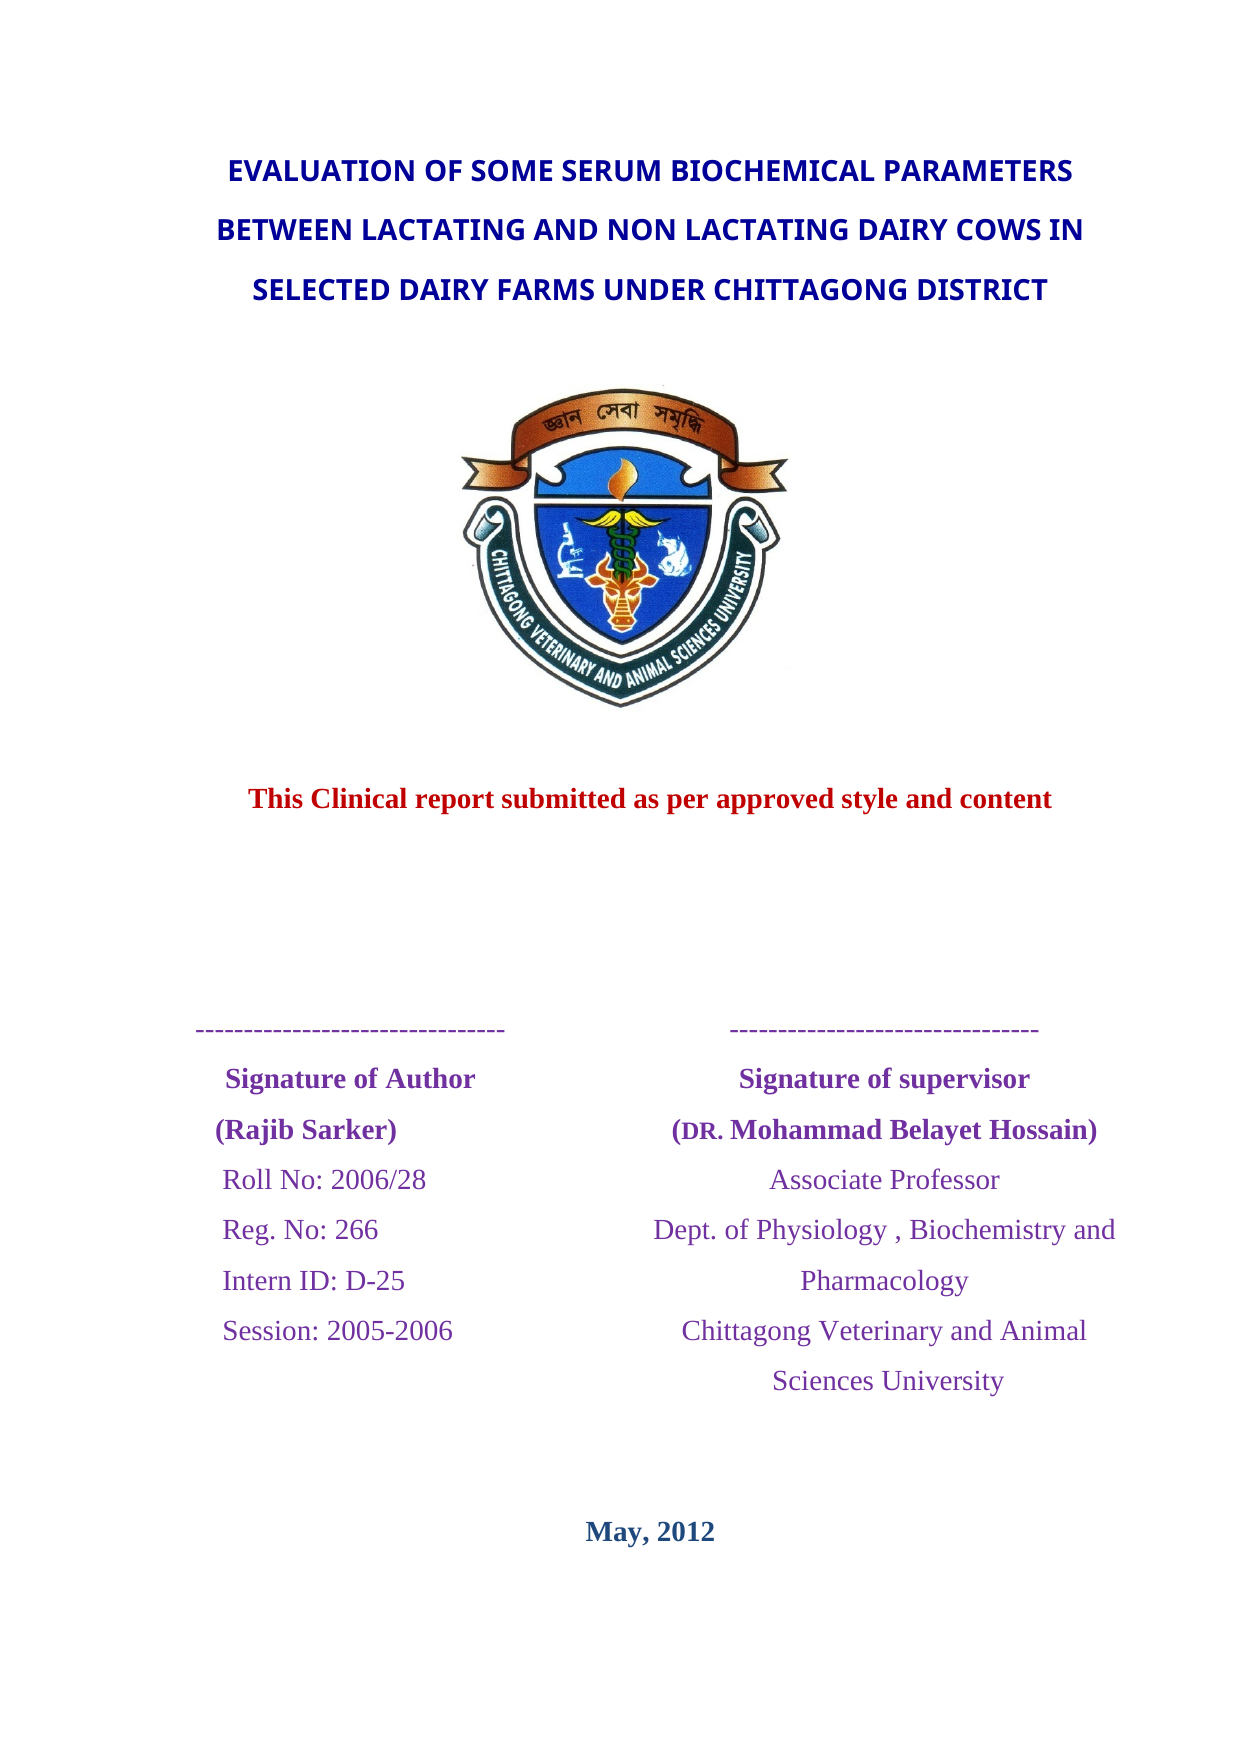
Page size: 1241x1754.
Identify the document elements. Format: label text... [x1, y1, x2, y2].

picture [457, 384, 793, 714]
table_header -------------------------------- Signature of Author (Rajib Sarker) Roll No: 2006/28 Reg. No: 266 Intern ID: D-25 Session: 2005-2006 [116, 961, 584, 1514]
table_header -------------------------------- Signature of supervisor (DR. Mohammad Belayet Hossain) Associate Professor Dept. of Physiology , Biochemistry and Pharmacology Chittagong Veterinary and Animal Sciences University [585, 961, 1184, 1514]
text May, 2012 [210, 1514, 1090, 1548]
text This Clinical report submitted as per approved style and content [210, 781, 1090, 815]
text EVALUATION OF SOME SERUM BIOCHEMICAL PARAMETERS BETWEEN LACTATING AND NON LACTATING DAIRY COWS IN SELECTED DAIRY FARMS UNDER CHITTAGONG DISTRICT [210, 150, 1090, 309]
